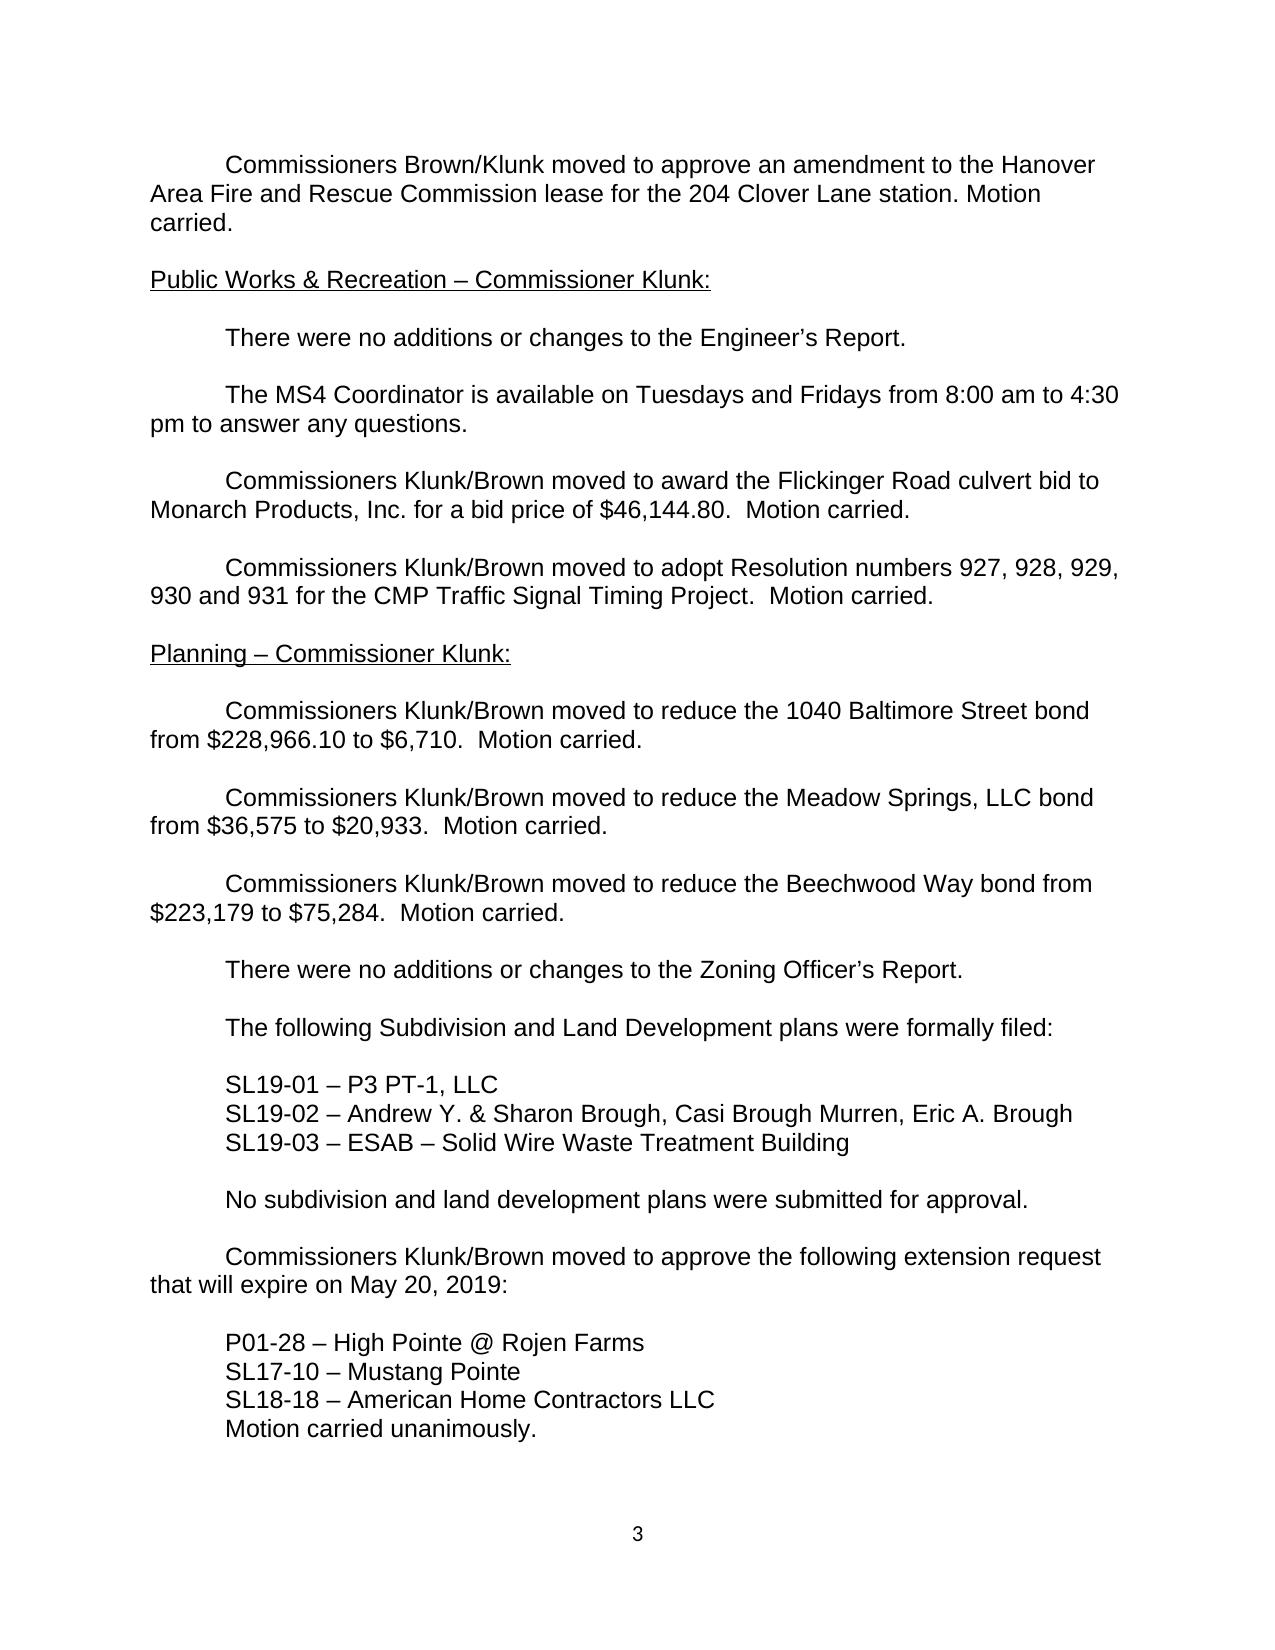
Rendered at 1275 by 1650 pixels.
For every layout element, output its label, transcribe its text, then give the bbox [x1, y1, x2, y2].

text SL18-18 – American Home Contractors LLC [150, 1386, 1125, 1414]
text SL17-10 – Mustang Pointe [150, 1357, 1125, 1386]
text SL19-03 – ESAB – Solid Wire Waste Treatment Building [150, 1127, 1125, 1156]
text Motion carried unanimously. [150, 1414, 1125, 1443]
text Commissioners Klunk/Brown moved to adopt Resolution numbers 927, 928, 929, 930 and 931 for the CMP Traffic Signal Timing Project. Motion carried. [150, 552, 1125, 610]
text No subdivision and land development plans were submitted for approval. [150, 1185, 1125, 1214]
text Commissioners Brown/Klunk moved to approve an amendment to the Hanover Area Fire and Rescue Commission lease for the 204 Clover Lane station. Motion carried. [150, 150, 1125, 236]
text P01-28 – High Pointe @ Rojen Farms [150, 1328, 1125, 1357]
text SL19-02 – Andrew Y. & Sharon Brough, Casi Brough Murren, Eric A. Brough [150, 1099, 1125, 1127]
text The following Subdivision and Land Development plans were formally filed: [150, 1012, 1125, 1041]
text The MS4 Coordinator is available on Tuesdays and Fridays from 8:00 am to 4:30 pm to answer any questions. [150, 380, 1125, 437]
text There were no additions or changes to the Engineer’s Report. [150, 322, 1125, 351]
text Planning – Commissioner Klunk: [150, 639, 1125, 667]
text There were no additions or changes to the Zoning Officer’s Report. [150, 955, 1125, 984]
text Commissioners Klunk/Brown moved to reduce the Beechwood Way bond from $223,179 to $75,284. Motion carried. [150, 869, 1125, 926]
text SL19-01 – P3 PT-1, LLC [150, 1070, 1125, 1099]
text Commissioners Klunk/Brown moved to reduce the Meadow Springs, LLC bond from $36,575 to $20,933. Motion carried. [150, 782, 1125, 840]
text Commissioners Klunk/Brown moved to award the Flickinger Road culvert bid to Monarch Products, Inc. for a bid price of $46,144.80. Motion carried. [150, 466, 1125, 524]
text Public Works & Recreation – Commissioner Klunk: [150, 265, 1125, 294]
text Commissioners Klunk/Brown moved to approve the following extension request that will expire on May 20, 2019: [150, 1242, 1125, 1299]
text Commissioners Klunk/Brown moved to reduce the 1040 Baltimore Street bond from $228,966.10 to $6,710. Motion carried. [150, 696, 1125, 754]
